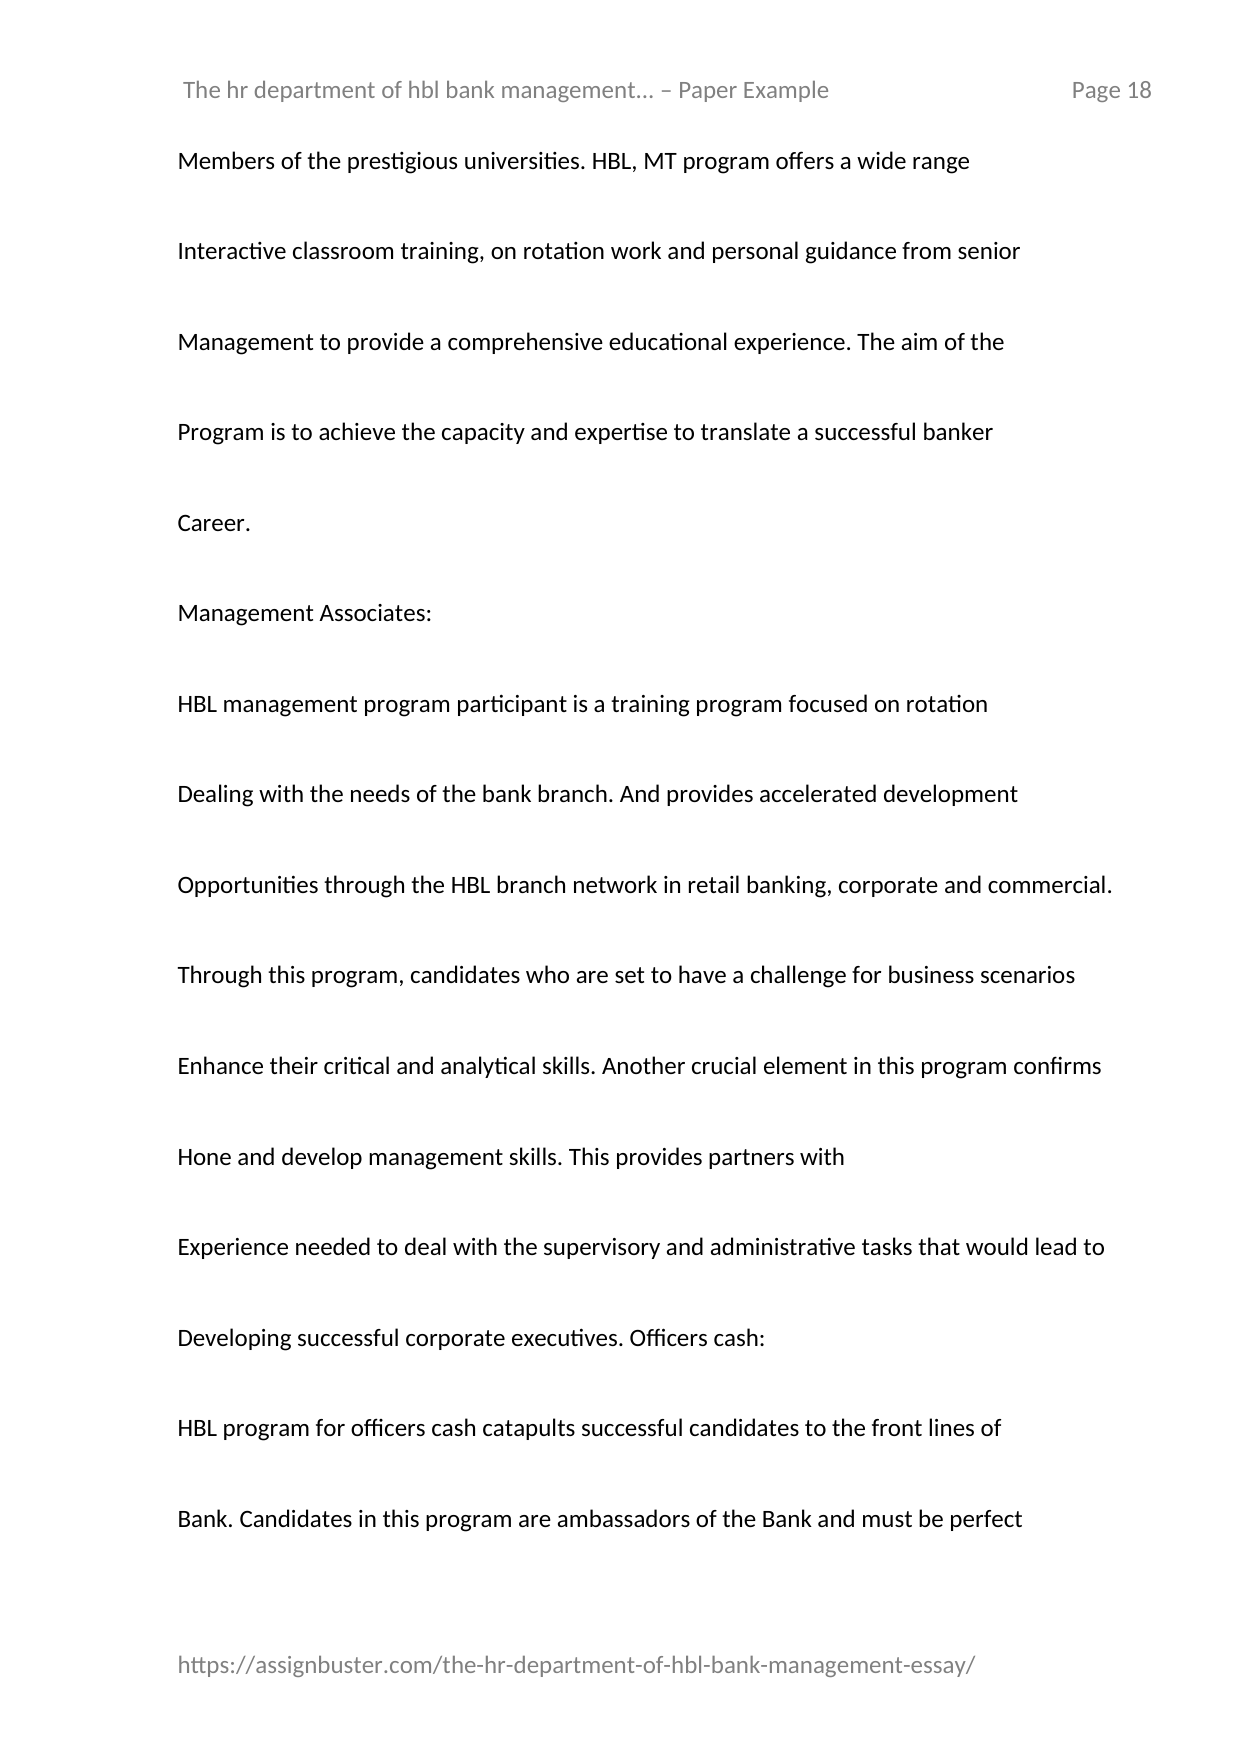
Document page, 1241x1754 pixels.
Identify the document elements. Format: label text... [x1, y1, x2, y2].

text Bank. Candidates in this program are ambassadors of the Bank and must be perfect [177, 1503, 1152, 1533]
text Hone and develop management skills. This provides partners with [177, 1141, 1152, 1171]
text Management Associates: [177, 598, 1152, 628]
text HBL program for officers cash catapults successful candidates to the front lines of [177, 1412, 1152, 1443]
text Management to provide a comprehensive educational experience. The aim of the [177, 326, 1152, 357]
text Developing successful corporate executives. Officers cash: [177, 1322, 1152, 1352]
text Career. [177, 507, 1152, 538]
text Program is to achieve the capacity and expertise to translate a successful banker [177, 417, 1152, 447]
text Opportunities through the HBL branch network in retail banking, corporate and commercial. [177, 869, 1152, 900]
text Through this program, candidates who are set to have a challenge for business scenarios [177, 960, 1152, 990]
text Interactive classroom training, on rotation work and personal guidance from senior [177, 236, 1152, 266]
text Members of the prestigious universities. HBL, MT program offers a wide range [177, 145, 1152, 176]
text HBL management program participant is a training program focused on rotation [177, 688, 1152, 719]
text Enhance their critical and analytical skills. Another crucial element in this program confirms [177, 1050, 1152, 1081]
text Dealing with the needs of the bank branch. And provides accelerated development [177, 779, 1152, 809]
text Experience needed to deal with the supervisory and administrative tasks that would lead to [177, 1231, 1152, 1262]
